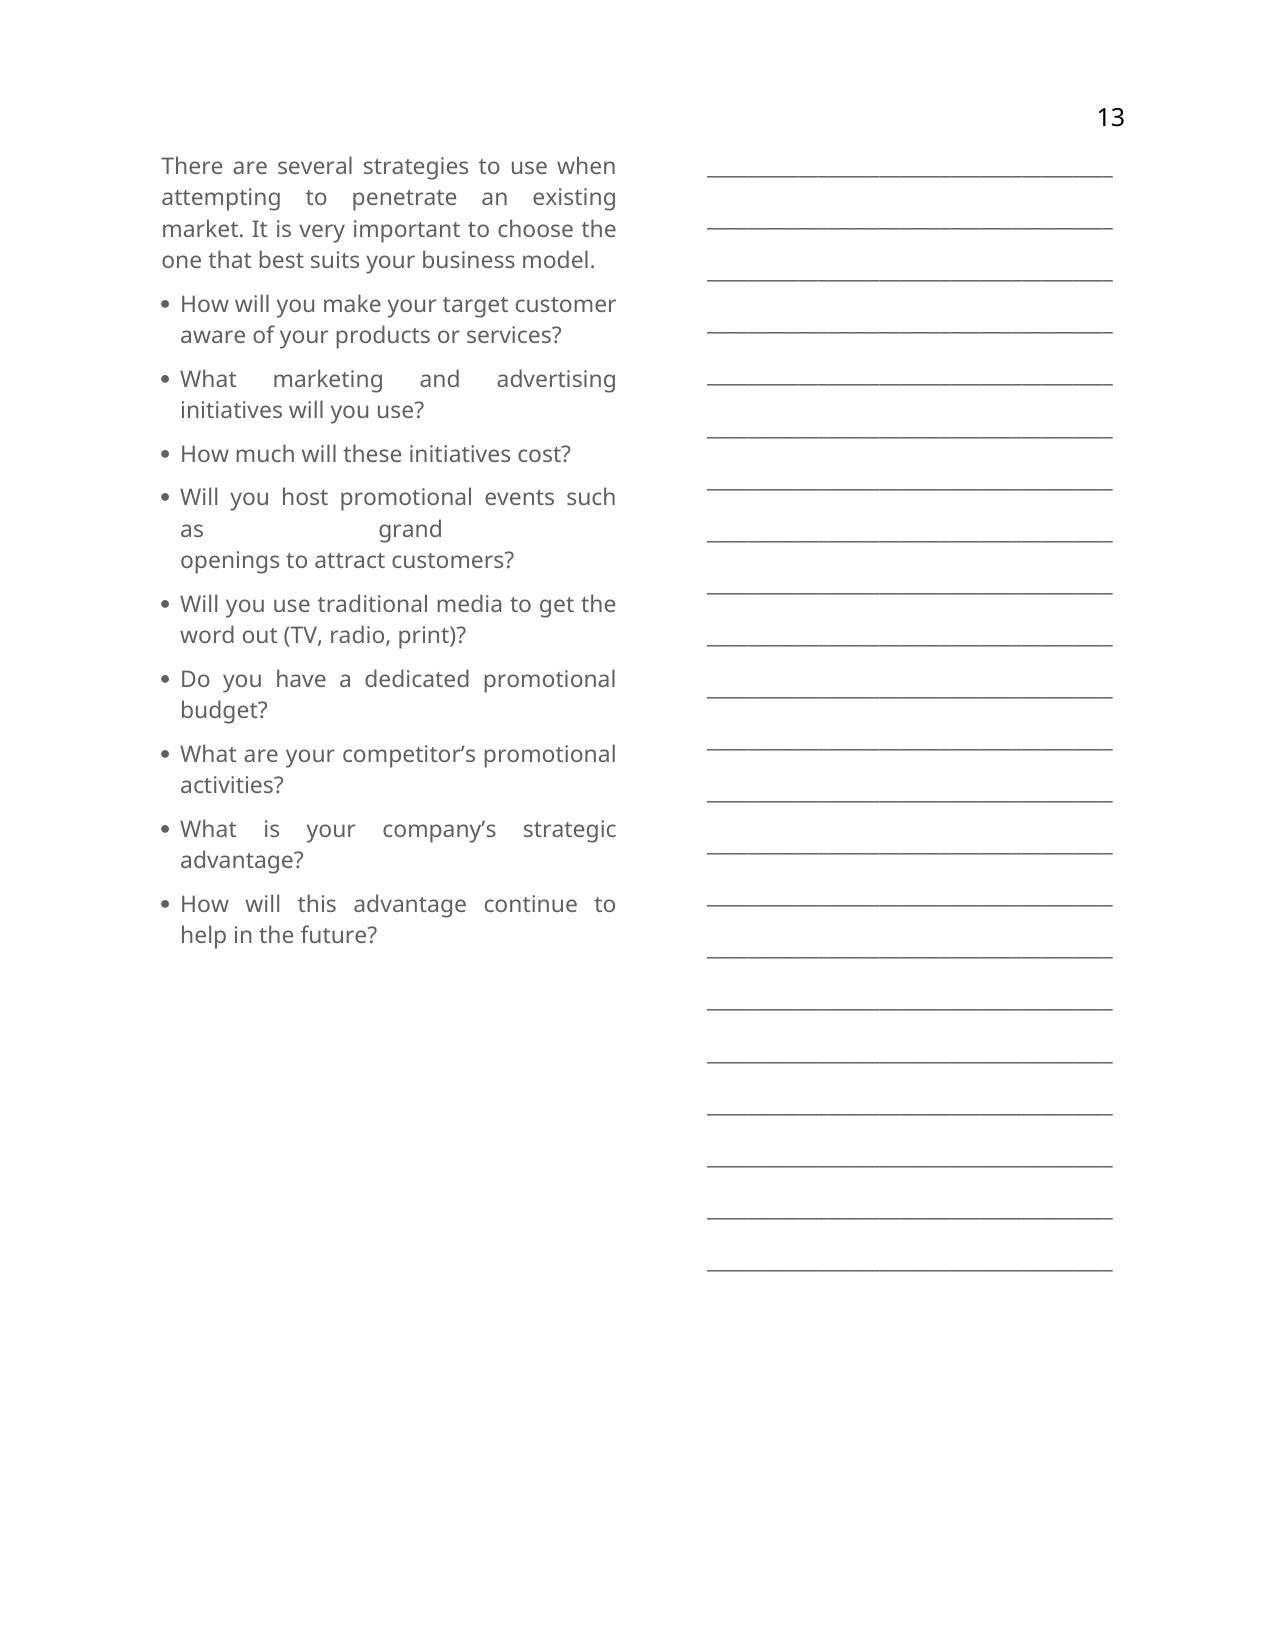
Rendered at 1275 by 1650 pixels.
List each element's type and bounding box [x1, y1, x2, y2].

table_header [628, 150, 1125, 1296]
table_header [150, 150, 628, 1296]
